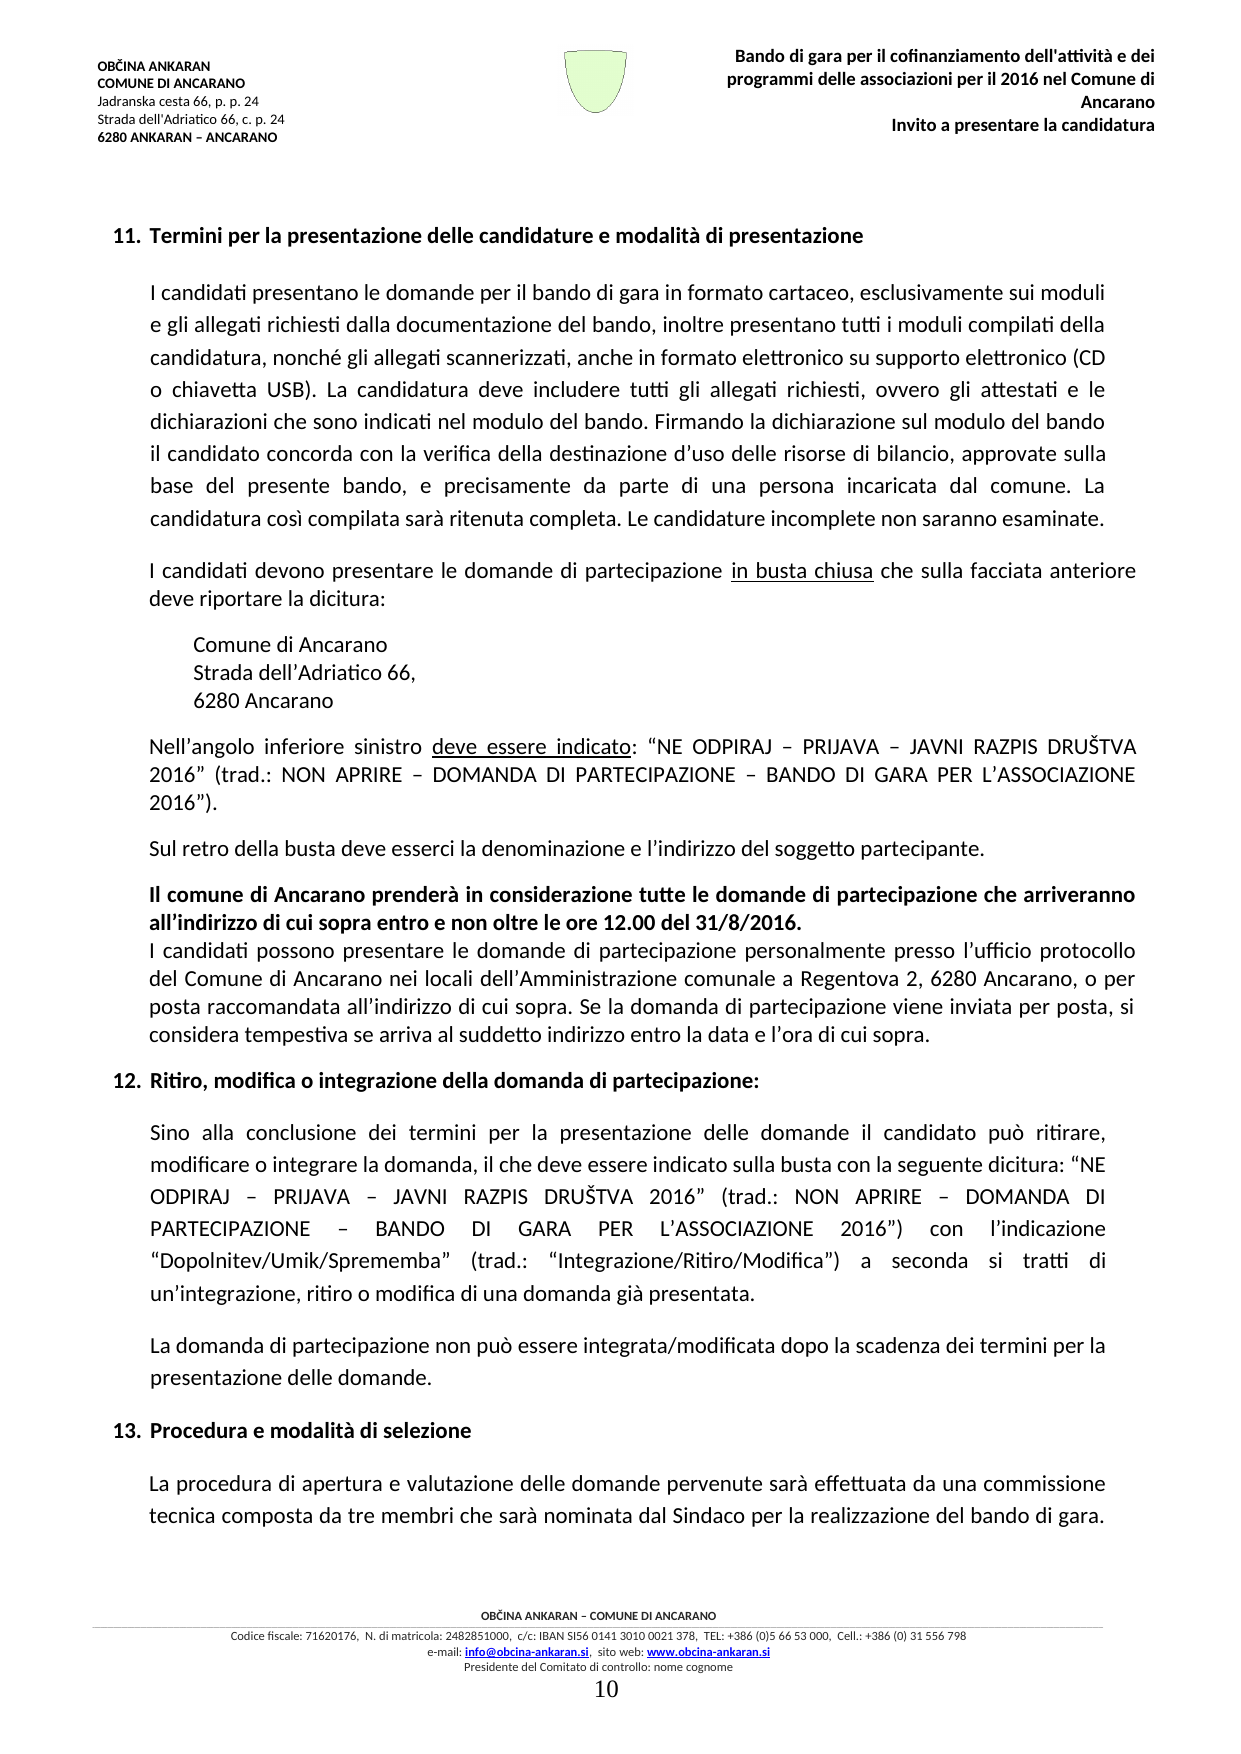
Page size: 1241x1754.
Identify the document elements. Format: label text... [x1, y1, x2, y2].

list Termini per la presentazione delle candidature e modalità di presentazione [112, 221, 1107, 249]
text Strada dell’Adriatico 66, [193, 658, 1137, 686]
text Il comune di Ancarano prenderà in considerazione tutte le domande di partecipazione che arriveranno all’indirizzo di cui sopra entro e non oltre le ore 12.00 del 31/8/2016. [149, 880, 1137, 936]
text Sul retro della busta deve esserci la denominazione e l’indirizzo del soggetto partecipante. [149, 834, 1137, 862]
text Sino alla conclusione dei termini per la presentazione delle domande il candidato può ritirare, modificare o integrare la domanda, il che deve essere indicato sulla busta con la seguente dicitura: “NE ODPIRAJ – PRIJAVA – JAVNI RAZPIS DRUŠTVA 2016” (trad.: NON APRIRE – DOMANDA DI PARTECIPAZIONE – BANDO DI GARA PER L’ASSOCIAZIONE 2016”) con l’indicazione “Dopolnitev/Umik/Sprememba” (trad.: “Integrazione/Ritiro/Modifica”) a seconda si tratti di un’integrazione, ritiro o modifica di una domanda già presentata. [150, 1118, 1107, 1307]
text I candidati devono presentare le domande di partecipazione in busta chiusa che sulla facciata anteriore deve riportare la dicitura: [149, 556, 1137, 612]
list Procedura e modalità di selezione [112, 1416, 1107, 1444]
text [149, 1469, 1107, 1529]
text Nell’angolo inferiore sinistro deve essere indicato: “NE ODPIRAJ – PRIJAVA – JAVNI RAZPIS DRUŠTVA 2016” (trad.: NON APRIRE – DOMANDA DI PARTECIPAZIONE – BANDO DI GARA PER L’ASSOCIAZIONE 2016”). [149, 732, 1137, 816]
picture [556, 44, 635, 116]
text Comune di Ancarano [193, 630, 1137, 658]
text I candidati presentano le domande per il bando di gara in formato cartaceo, esclusivamente sui moduli e gli allegati richiesti dalla documentazione del bando, inoltre presentano tutti i moduli compilati della candidatura, nonché gli allegati scannerizzati, anche in formato elettronico su supporto elettronico (CD o chiavetta USB). La candidatura deve includere tutti gli allegati richiesti, ovvero gli attestati e le dichiarazioni che sono indicati nel modulo del bando. Firmando la dichiarazione sul modulo del bando il candidato concorda con la verifica della destinazione d’uso delle risorse di bilancio, approvate sulla base del presente bando, e precisamente da parte di una persona incaricata dal comune. La candidatura così compilata sarà ritenuta completa. Le candidature incomplete non saranno esaminate. [150, 278, 1107, 532]
list Ritiro, modifica o integrazione della domanda di partecipazione: [112, 1066, 1107, 1094]
text La domanda di partecipazione non può essere integrata/modificata dopo la scadenza dei termini per la presentazione delle domande. [150, 1331, 1107, 1392]
text I candidati possono presentare le domande di partecipazione personalmente presso l’ufficio protocollo del Comune di Ancarano nei locali dell’Amministrazione comunale a Regentova 2, 6280 Ancarano, o per posta raccomandata all’indirizzo di cui sopra. Se la domanda di partecipazione viene inviata per posta, si considera tempestiva se arriva al suddetto indirizzo entro la data e l’ora di cui sopra. [149, 936, 1137, 1048]
text 6280 Ancarano [193, 686, 1137, 714]
